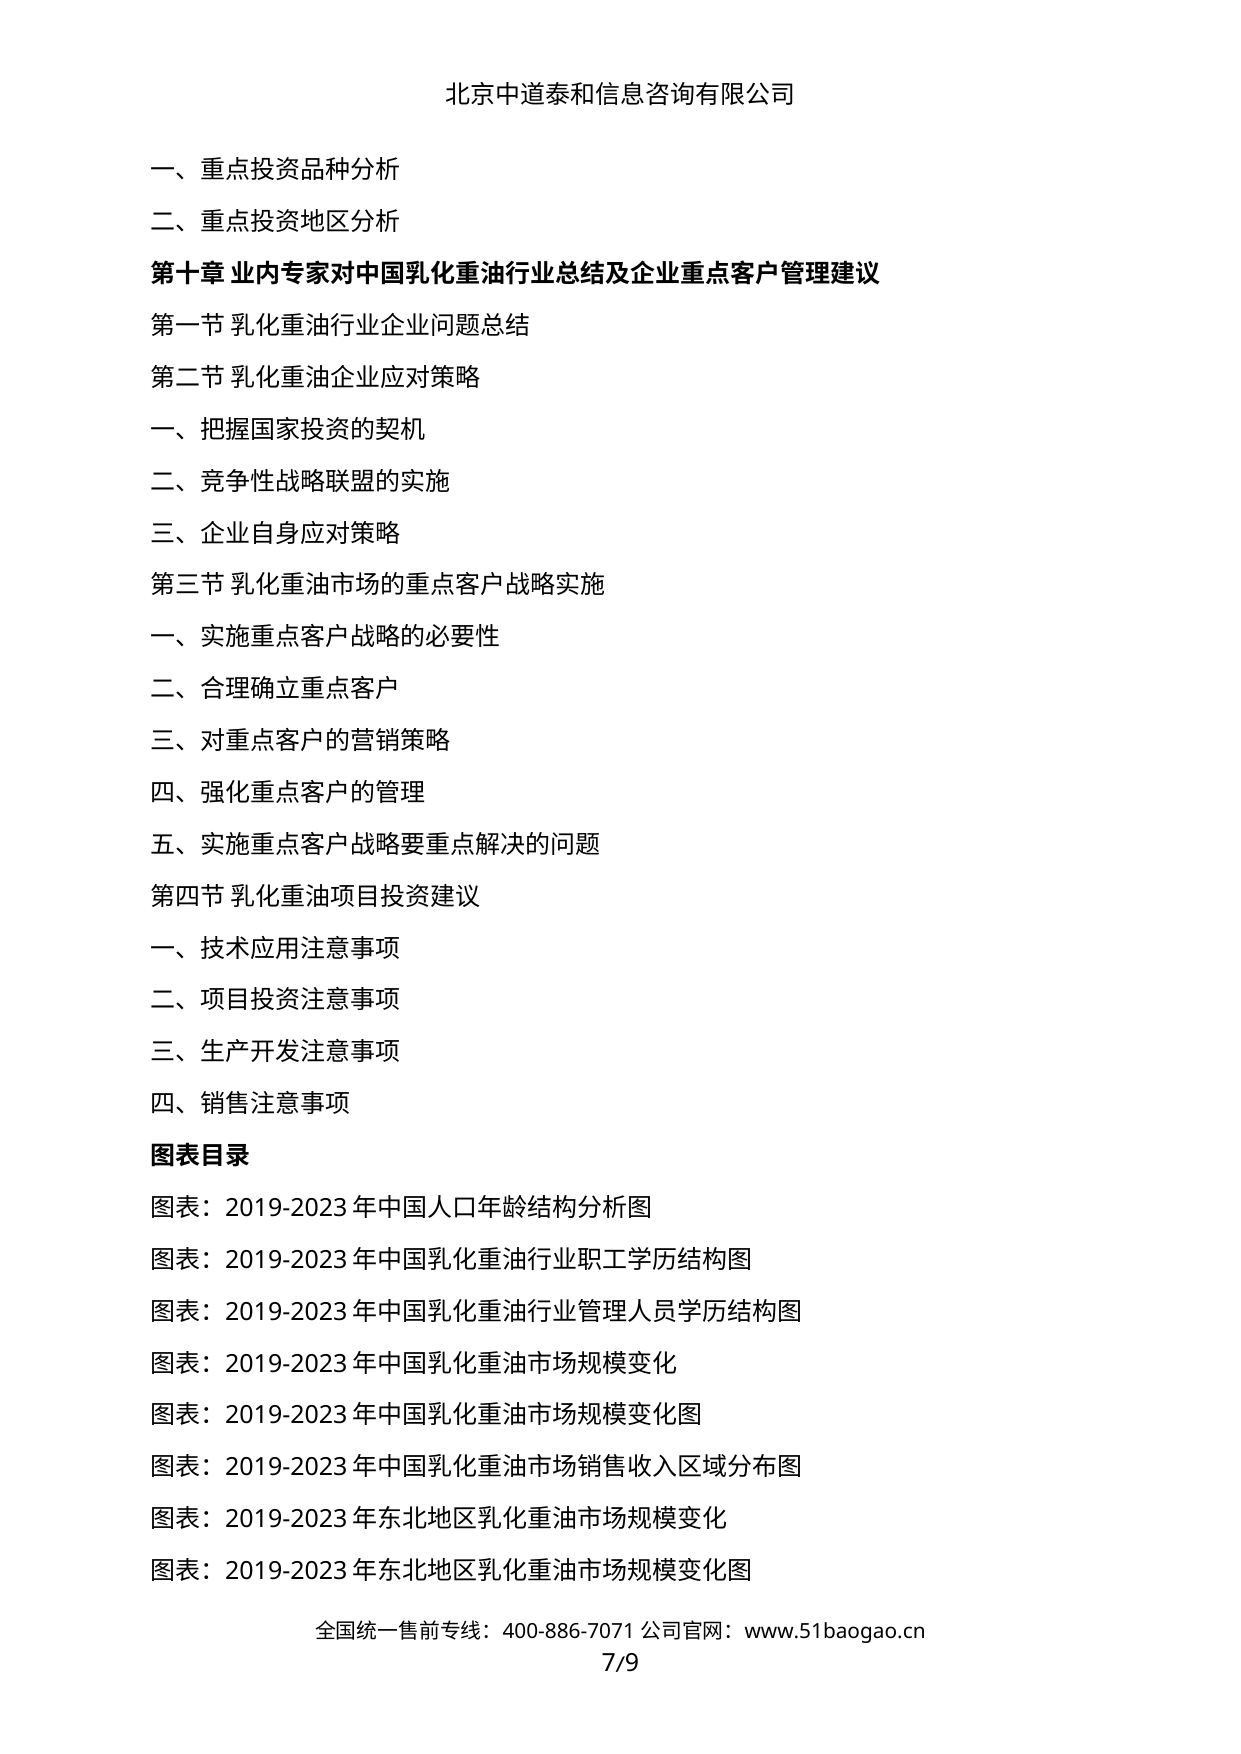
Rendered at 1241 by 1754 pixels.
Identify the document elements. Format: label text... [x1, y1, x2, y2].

text 二、项目投资注意事项 [150, 980, 1090, 1016]
text 一、技术应用注意事项 [150, 928, 1090, 964]
text 图表：2019-2023年中国人口年龄结构分析图 [150, 1187, 1090, 1224]
text 三、对重点客户的营销策略 [150, 721, 1090, 757]
text 四、销售注意事项 [150, 1084, 1090, 1120]
text 图表：2019-2023年中国乳化重油市场规模变化 [150, 1343, 1090, 1379]
text 三、生产开发注意事项 [150, 1032, 1090, 1068]
text 一、重点投资品种分析 [150, 150, 1090, 186]
text 二、合理确立重点客户 [150, 669, 1090, 705]
text 图表：2019-2023年东北地区乳化重油市场规模变化 [150, 1499, 1090, 1535]
text 第四节 乳化重油项目投资建议 [150, 876, 1090, 912]
text 第二节 乳化重油企业应对策略 [150, 357, 1090, 394]
text 图表：2019-2023年中国乳化重油市场规模变化图 [150, 1395, 1090, 1431]
text 图表：2019-2023年中国乳化重油市场销售收入区域分布图 [150, 1447, 1090, 1483]
text 四、强化重点客户的管理 [150, 772, 1090, 809]
text 一、实施重点客户战略的必要性 [150, 617, 1090, 653]
text 二、重点投资地区分析 [150, 202, 1090, 238]
text 图表：2019-2023年中国乳化重油行业职工学历结构图 [150, 1239, 1090, 1276]
text 三、企业自身应对策略 [150, 513, 1090, 549]
text 图表：2019-2023年东北地区乳化重油市场规模变化图 [150, 1551, 1090, 1587]
text 第三节 乳化重油市场的重点客户战略实施 [150, 565, 1090, 601]
text 第十章 业内专家对中国乳化重油行业总结及企业重点客户管理建议 [150, 254, 1090, 290]
text 图表：2019-2023年中国乳化重油行业管理人员学历结构图 [150, 1291, 1090, 1327]
text 一、把握国家投资的契机 [150, 409, 1090, 446]
text 二、竞争性战略联盟的实施 [150, 461, 1090, 497]
text 图表目录 [150, 1136, 1090, 1172]
text 五、实施重点客户战略要重点解决的问题 [150, 824, 1090, 861]
text 第一节 乳化重油行业企业问题总结 [150, 306, 1090, 342]
